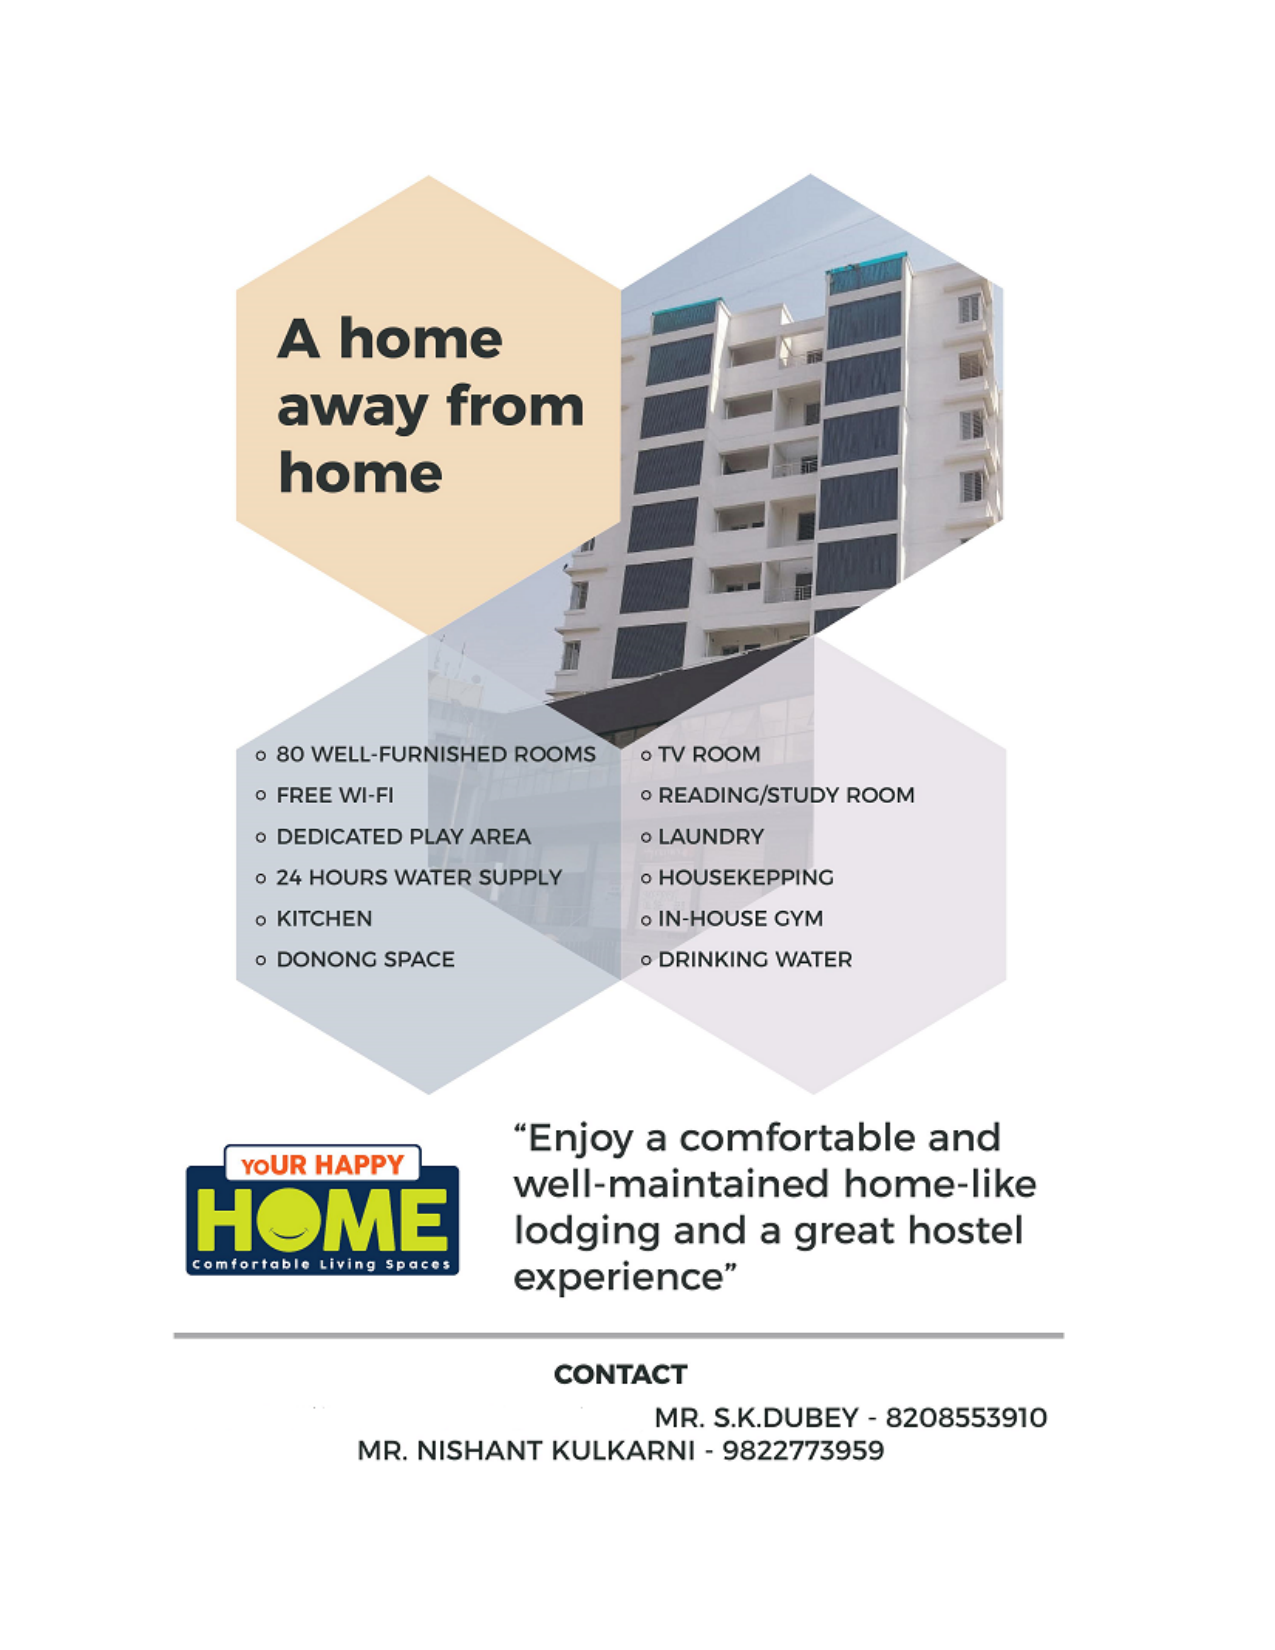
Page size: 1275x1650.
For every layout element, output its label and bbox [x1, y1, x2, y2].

picture [150, 150, 1099, 1500]
